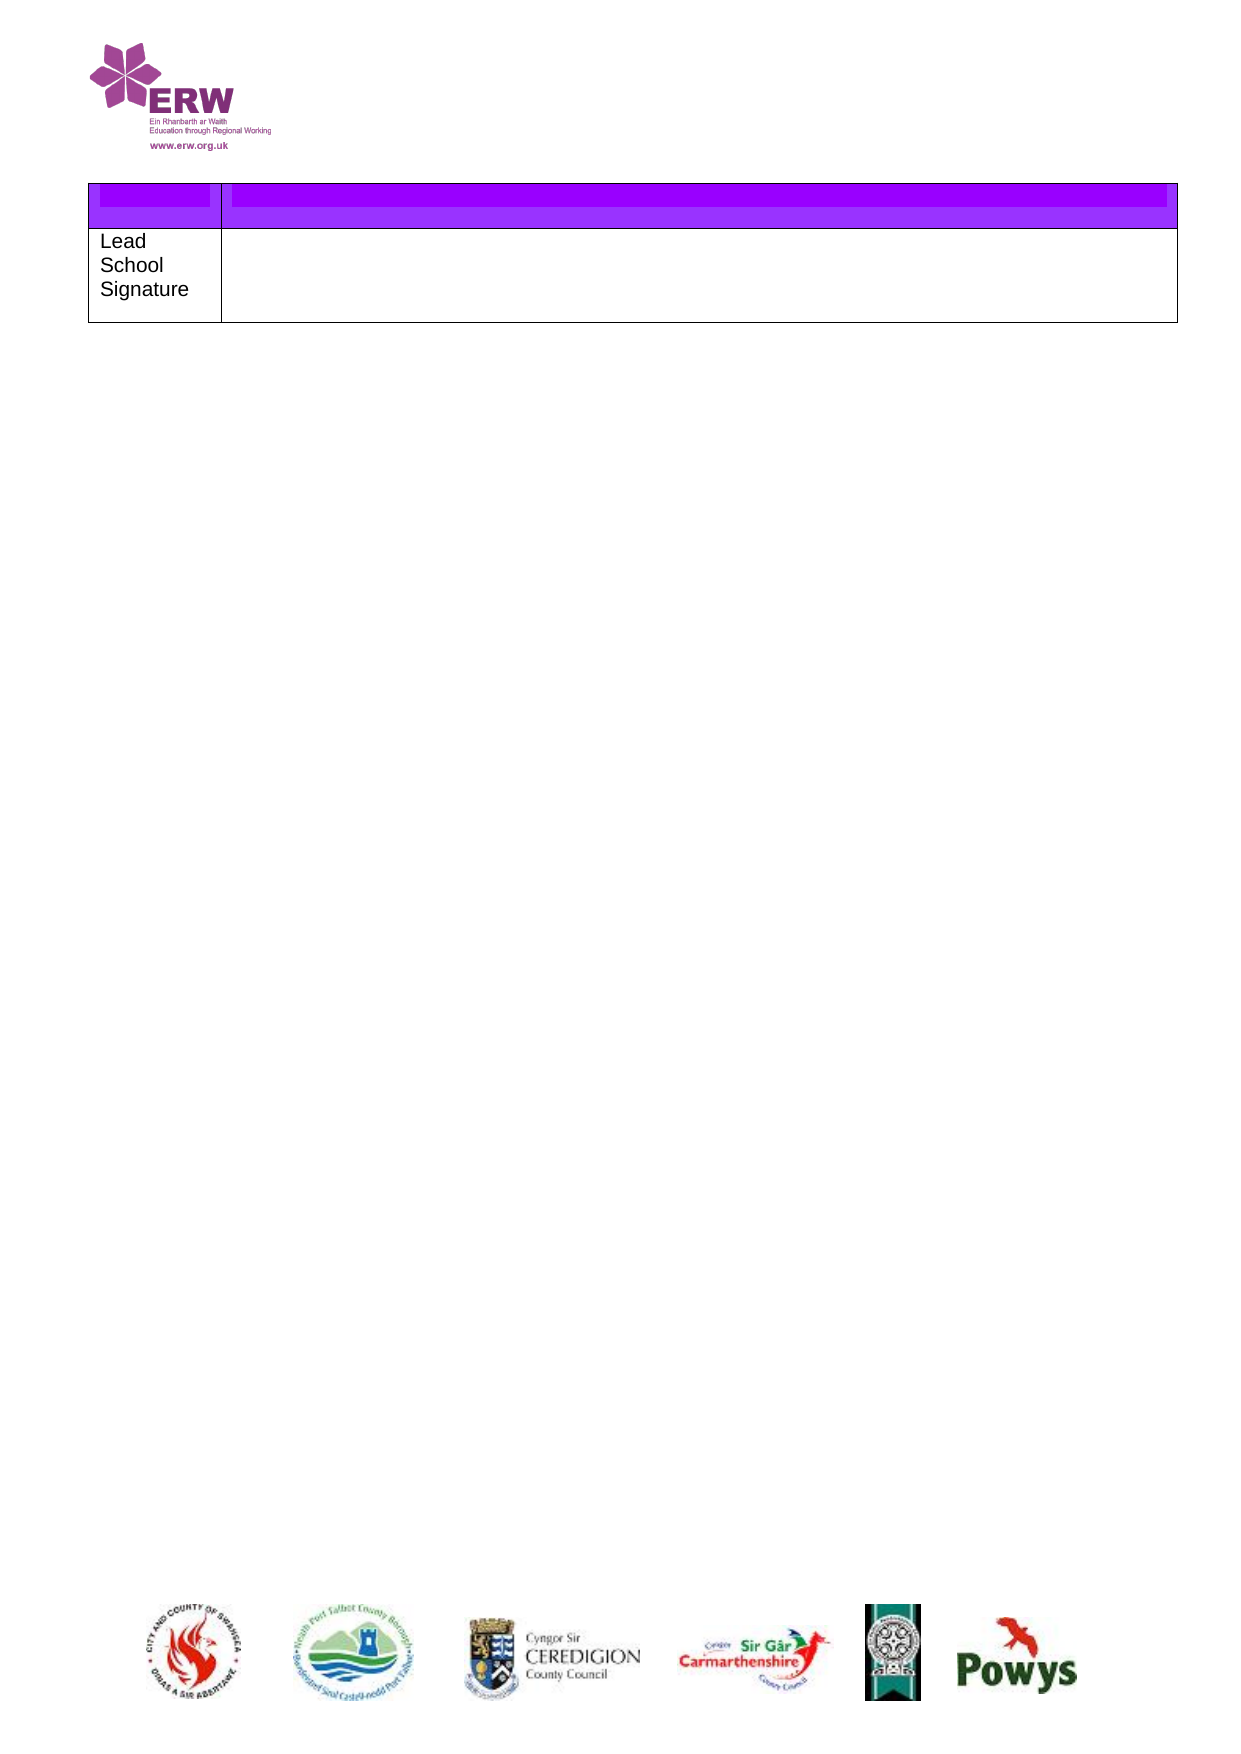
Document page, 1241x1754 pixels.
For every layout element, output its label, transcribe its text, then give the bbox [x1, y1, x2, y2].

table_header [222, 184, 1177, 228]
picture [677, 1625, 834, 1694]
table_header [89, 184, 221, 228]
picture [865, 1604, 921, 1701]
table_cell Lead School Signature [89, 229, 221, 322]
picture [957, 1617, 1077, 1694]
picture [89, 43, 271, 152]
picture [146, 1604, 241, 1699]
picture [293, 1604, 414, 1701]
table_cell [222, 229, 1177, 322]
picture [464, 1617, 640, 1701]
